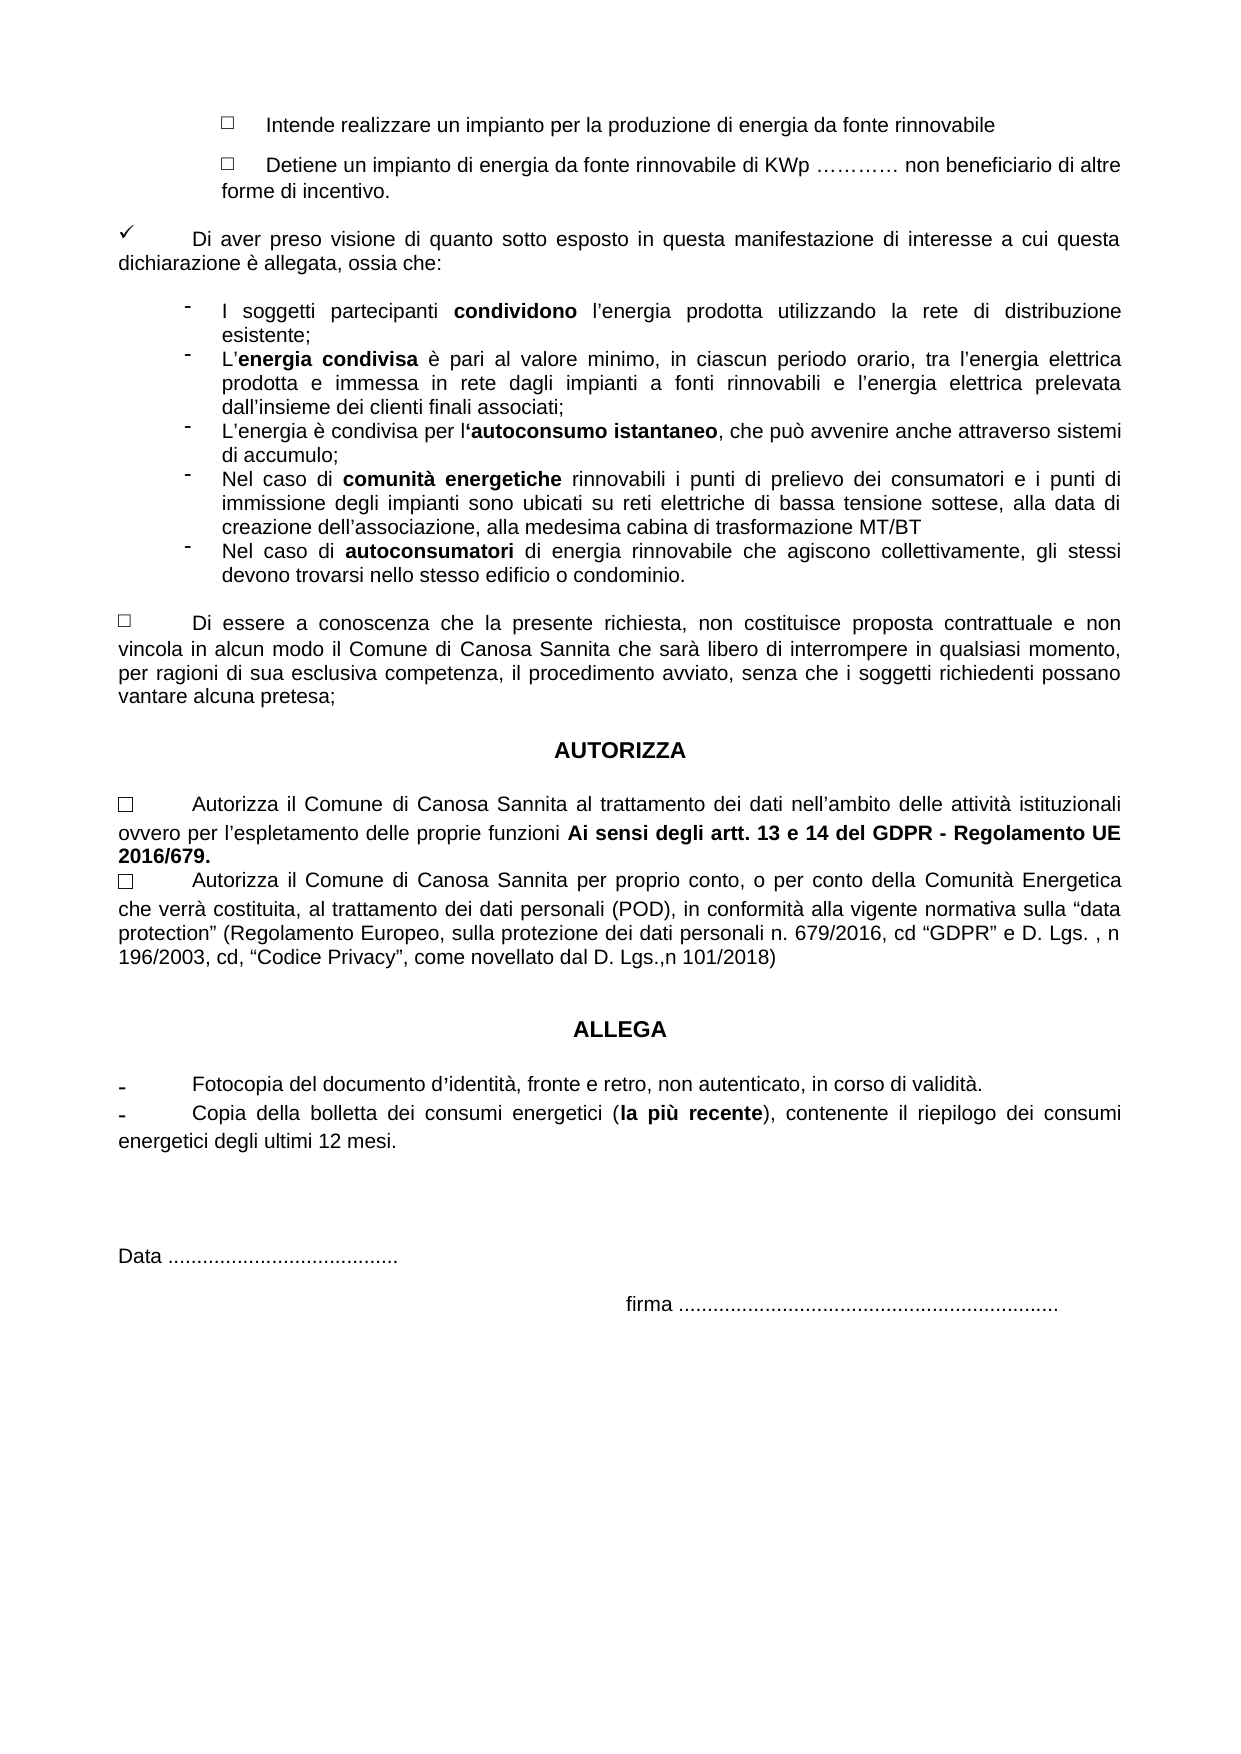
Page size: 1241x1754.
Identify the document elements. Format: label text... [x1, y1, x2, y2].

list L’energia è condivisa per l‘autoconsumo istantaneo, che può avvenire anche attraverso sistemi di accumulo; [184, 418, 1122, 467]
list Di aver preso visione di quanto sotto esposto in questa manifestazione di interesse a cui questa dichiarazione è allegata, ossia che: [118, 227, 1122, 274]
list Nel caso di comunità energetiche rinnovabili i punti di prelievo dei consumatori e i punti di immissione degli impianti sono ubicati su reti elettriche di bassa tensione sottese, alla data di creazione dell’associazione, alla medesima cabina di trasformazione MT/BT [184, 467, 1122, 538]
list Autorizza il Comune di Canosa Sannita per proprio conto, o per conto della Comunità Energetica che verrà costituita, al trattamento dei dati personali (POD), in conformità alla vigente normativa sulla “data protection” (Regolamento Europeo, sulla protezione dei dati personali n. 679/2016, cd “GDPR” e D. Lgs. , n 196/2003, cd, “Codice Privacy”, come novellato dal D. Lgs.,n 101/2018) [118, 868, 1122, 968]
list Copia della bolletta dei consumi energetici (la più recente), contenente il riepilogo dei consumi energetici degli ultimi 12 mesi. [118, 1100, 1122, 1153]
list Fotocopia del documento d’identità, fronte e retro, non autenticato, in corso di validità. [118, 1072, 1122, 1100]
list Detiene un impianto di energia da fonte rinnovabile di KWp ………… non beneficiario di altre forme di incentivo. [221, 153, 1122, 203]
list Autorizza il Comune di Canosa Sannita al trattamento dei dati nell’ambito delle attività istituzionali ovvero per l’espletamento delle proprie funzioni Ai sensi degli artt. 13 e 14 del GDPR - Regolamento UE 2016/679. [118, 792, 1122, 868]
text ALLEGA [118, 1016, 1122, 1043]
list I soggetti partecipanti condividono l’energia prodotta utilizzando la rete di distribuzione esistente; [184, 298, 1122, 347]
text firma .................................................................. [118, 1292, 1122, 1316]
list Intende realizzare un impianto per la produzione di energia da fonte rinnovabile [221, 112, 1122, 138]
text Data ........................................ [118, 1244, 1122, 1268]
list Nel caso di autoconsumatori di energia rinnovabile che agiscono collettivamente, gli stessi devono trovarsi nello stesso edificio o condominio. [184, 538, 1122, 587]
text AUTORIZZA [118, 737, 1122, 763]
list L’energia condivisa è pari al valore minimo, in ciascun periodo orario, tra l’energia elettrica prodotta e immessa in rete dagli impianti a fonti rinnovabili e l’energia elettrica prelevata dall’insieme dei clienti finali associati; [184, 347, 1122, 418]
list Di essere a conoscenza che la presente richiesta, non costituisce proposta contrattuale e non vincola in alcun modo il Comune di Canosa Sannita che sarà libero di interrompere in qualsiasi momento, per ragioni di sua esclusiva competenza, il procedimento avviato, senza che i soggetti richiedenti possano vantare alcuna pretesa; [118, 611, 1122, 708]
